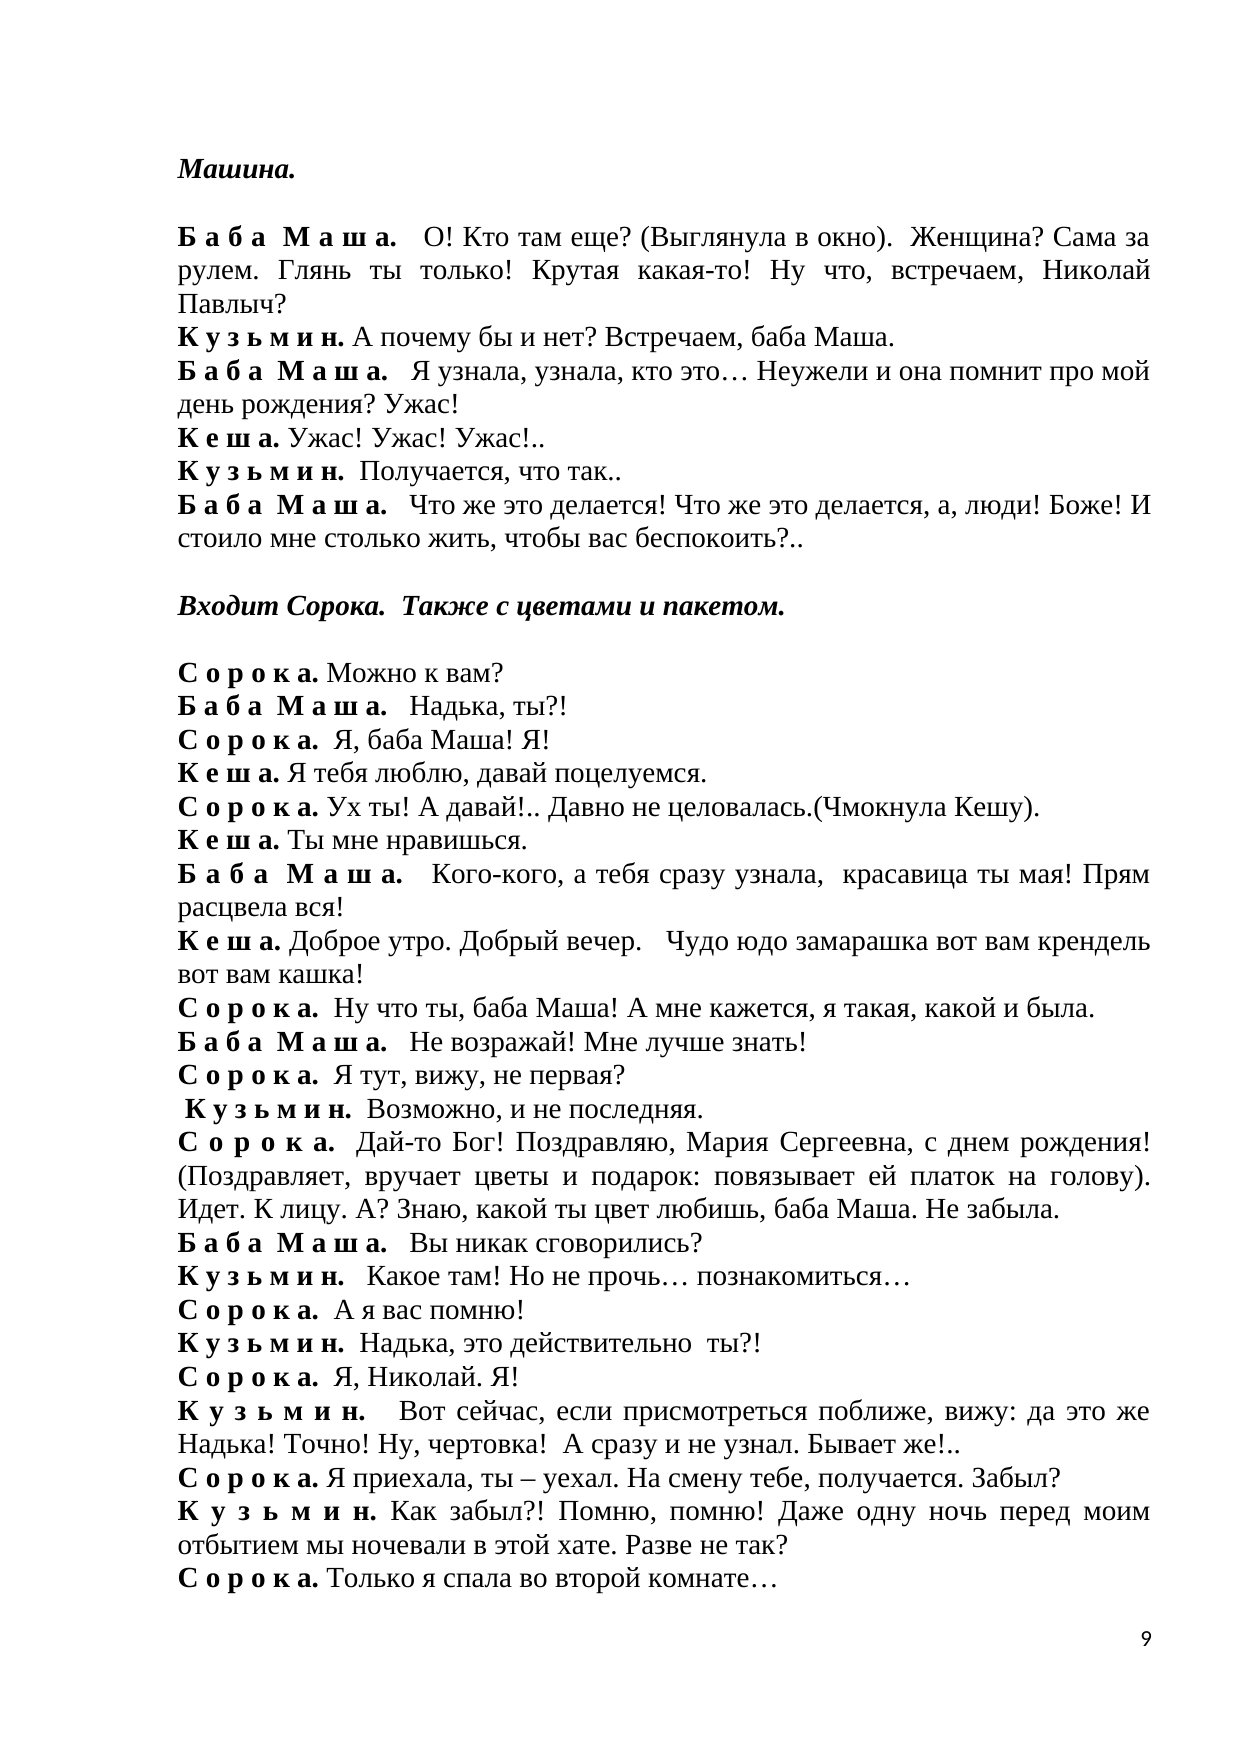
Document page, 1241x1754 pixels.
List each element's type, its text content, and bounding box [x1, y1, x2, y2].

text К е ш а. Ты мне нравишься. [177, 822, 1152, 856]
text Машина. [177, 152, 1152, 185]
text С о р о к а. Я, Николай. Я! [177, 1359, 1152, 1393]
text К у з ь м и н. Вот сейчас, если присмотреться поближе, вижу: да это же Надька! Точно! Ну, чертовка! А сразу и не узнал. Бывает же!.. [177, 1393, 1152, 1460]
text Б а б а М а ш а. Я узнала, узнала, кто это… Неужели и она помнит про мой день рождения? Ужас! [177, 353, 1152, 420]
text К е ш а. Ужас! Ужас! Ужас!.. [177, 420, 1152, 453]
text С о р о к а. Я приехала, ты – уехал. На смену тебе, получается. Забыл? [177, 1460, 1152, 1493]
text Б а б а М а ш а. Не возражай! Мне лучше знать! [177, 1024, 1152, 1057]
text С о р о к а. А я вас помню! [177, 1292, 1152, 1326]
text С о р о к а. Я, баба Маша! Я! [177, 722, 1152, 755]
text С о р о к а. Дай-то Бог! Поздравляю, Мария Сергеевна, с днем рождения! (Поздравляет, вручает цветы и подарок: повязывает ей платок на голову). Идет. К лицу. А? Знаю, какой ты цвет любишь, баба Маша. Не забыла. [177, 1124, 1152, 1225]
text Б а б а М а ш а. Вы никак сговорились? [177, 1225, 1152, 1258]
text К у з ь м и н. А почему бы и нет? Встречаем, баба Маша. [177, 319, 1152, 353]
text К у з ь м и н. Какое там! Но не прочь… познакомиться… [177, 1258, 1152, 1292]
text С о р о к а. Ух ты! А давай!.. Давно не целовалась.(Чмокнула Кешу). [177, 789, 1152, 822]
text К у з ь м и н. Получается, что так.. [177, 453, 1152, 487]
text К е ш а. Я тебя люблю, давай поцелуемся. [177, 755, 1152, 789]
text К у з ь м и н. Возможно, и не последняя. [177, 1091, 1152, 1124]
text С о р о к а. Можно к вам? [177, 655, 1152, 688]
text С о р о к а. Только я спала во второй комнате… [177, 1560, 1152, 1594]
text К у з ь м и н. Как забыл?! Помню, помню! Даже одну ночь перед моим отбытием мы ночевали в этой хате. Разве не так? [177, 1493, 1152, 1560]
text К у з ь м и н. Надька, это действительно ты?! [177, 1326, 1152, 1359]
text Б а б а М а ш а. Кого-кого, а тебя сразу узнала, красавица ты мая! Прям расцвела вся! [177, 856, 1152, 923]
text Б а б а М а ш а. Надька, ты?! [177, 688, 1152, 722]
text С о р о к а. Ну что ты, баба Маша! А мне кажется, я такая, какой и была. [177, 990, 1152, 1024]
text Б а б а М а ш а. Что же это делается! Что же это делается, а, люди! Боже! И стоило мне столько жить, чтобы вас беспокоить?.. [177, 487, 1152, 554]
text С о р о к а. Я тут, вижу, не первая? [177, 1057, 1152, 1091]
text Б а б а М а ш а. О! Кто там еще? (Выглянула в окно). Женщина? Сама за рулем. Глянь ты только! Крутая какая-то! Ну что, встречаем, Николай Павлыч? [177, 219, 1152, 319]
text Входит Сорока. Также с цветами и пакетом. [177, 588, 1152, 621]
text К е ш а. Доброе утро. Добрый вечер. Чудо юдо замарашка вот вам крендель вот вам кашка! [177, 923, 1152, 990]
